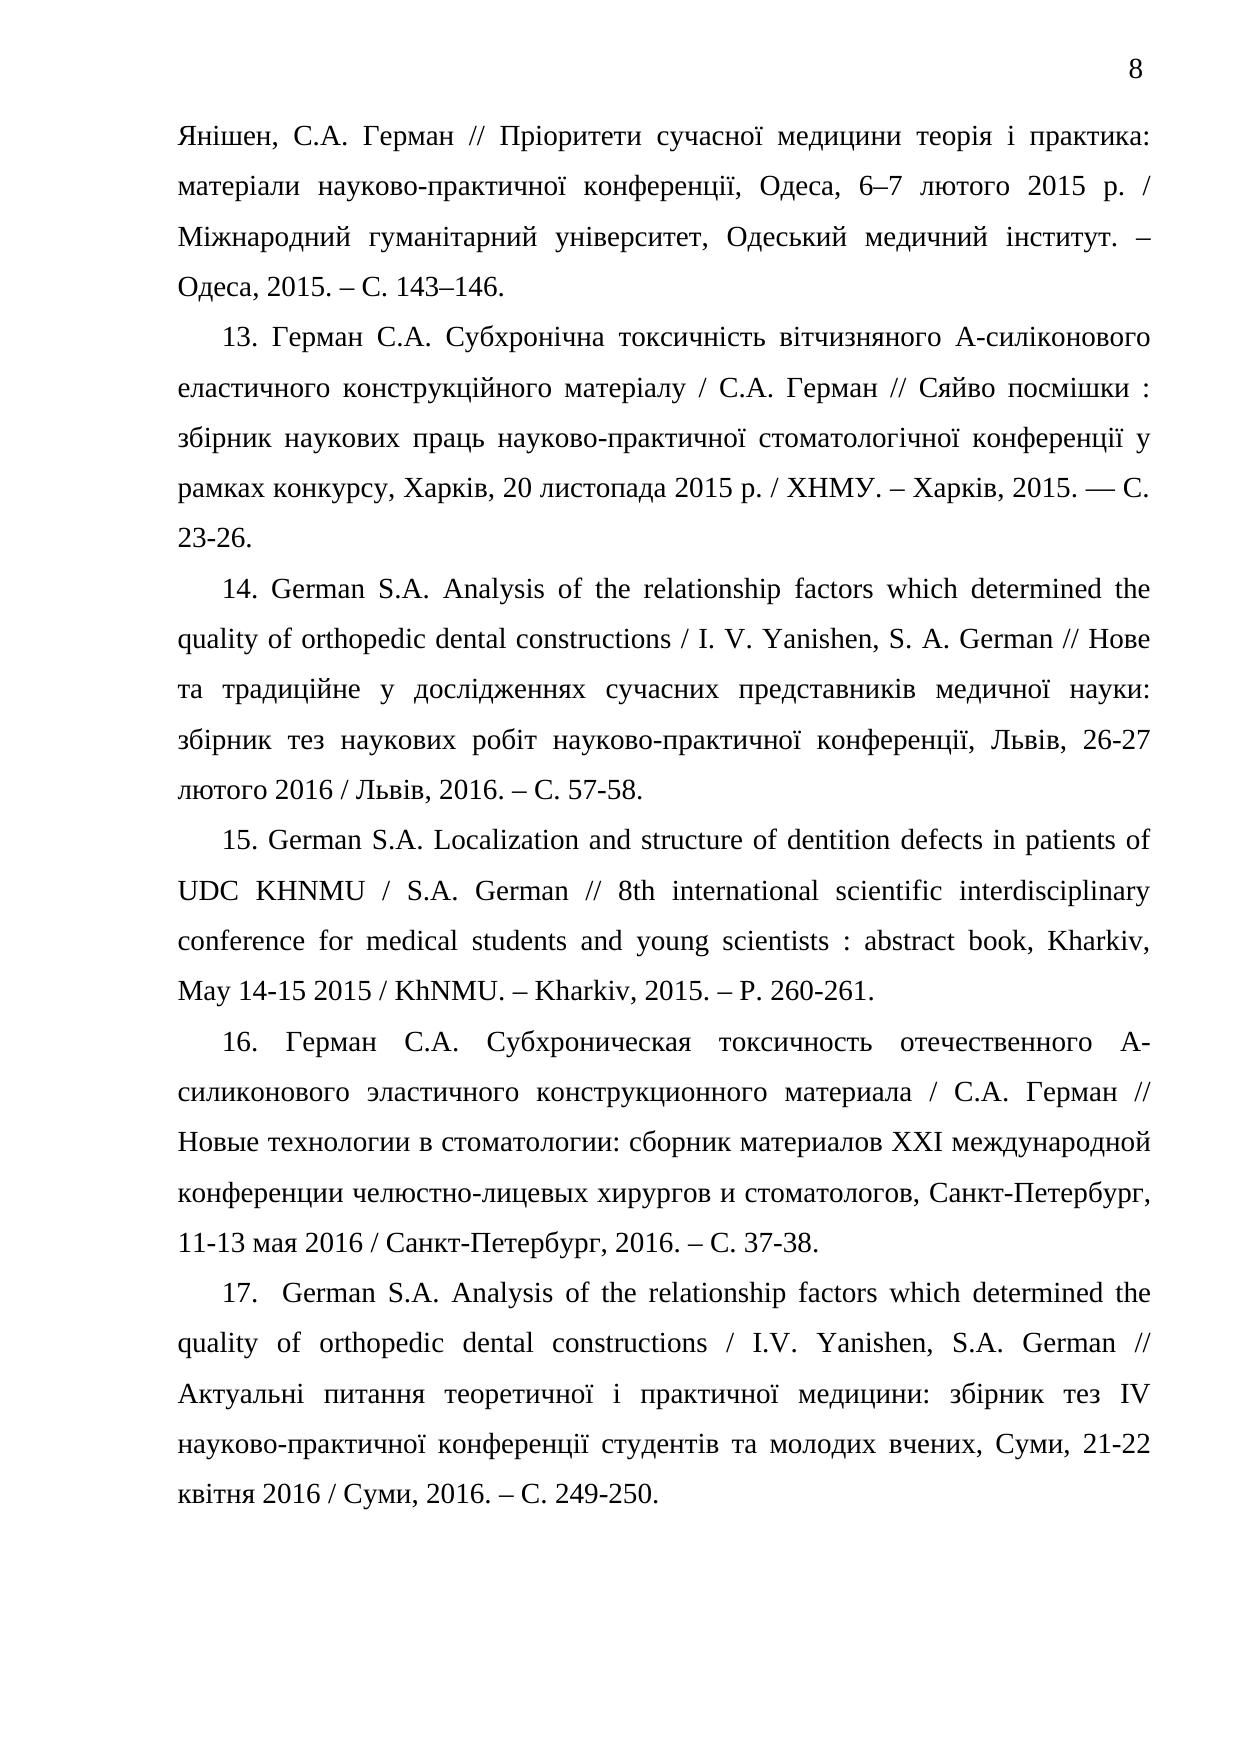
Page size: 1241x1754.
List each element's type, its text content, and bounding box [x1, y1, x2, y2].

text 15. German S.A. Localization and structure of dentition defects in patients of UDC KHNMU / S.A. German // 8th international scientific interdisciplinary conference for medical students and young scientists : abstract book, Kharkiv, May 14-15 2015 / KhNMU. – Kharkiv, 2015. – P. 260-261. [177, 822, 1152, 1007]
text 16. Герман С.А. Субхроническая токсичность отечественного А-силиконового эластичного конструкционного материала / С.А. Герман // Новые технологии в стоматологии: сборник материалов ХХІ международной конференции челюстно-лицевых хирургов и стоматологов, Санкт-Петербург, 11-13 мая 2016 / Санкт-Петербург, 2016. – С. 37-38. [177, 1024, 1152, 1258]
text 13. Герман С.А. Субхронічна токсичність вітчизняного А-силіконового еластичного конструкційного матеріалу / С.А. Герман // Сяйво посмішки : збірник наукових праць науково-практичної стоматологічної конференції у рамках конкурсу, Харків, 20 листопада 2015 р. / ХНМУ. – Харків, 2015. — С. 23-26. [177, 319, 1152, 554]
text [177, 118, 1152, 303]
text 14. German S.A. Analysis of the relationship factors which determined the quality of orthopedic dental constructions / I. V. Yanishen, S. A. German // Нове та традиційне у дослідженнях сучасних представників медичної науки: збірник тез наукових робіт науково-практичної конференції, Львів, 26-27 лютого 2016 / Львів, 2016. – С. 57-58. [177, 571, 1152, 806]
text 17. German S.A. Analysis of the relationship factors which determined the quality of orthopedic dental constructions / I.V. Yanishen, S.A. German // Актуальні питання теоретичної і практичної медицини: збірник тез IV науково-практичної конференції студентів та молодих вчених, Суми, 21-22 квітня 2016 / Суми, 2016. – С. 249-250. [177, 1275, 1152, 1510]
